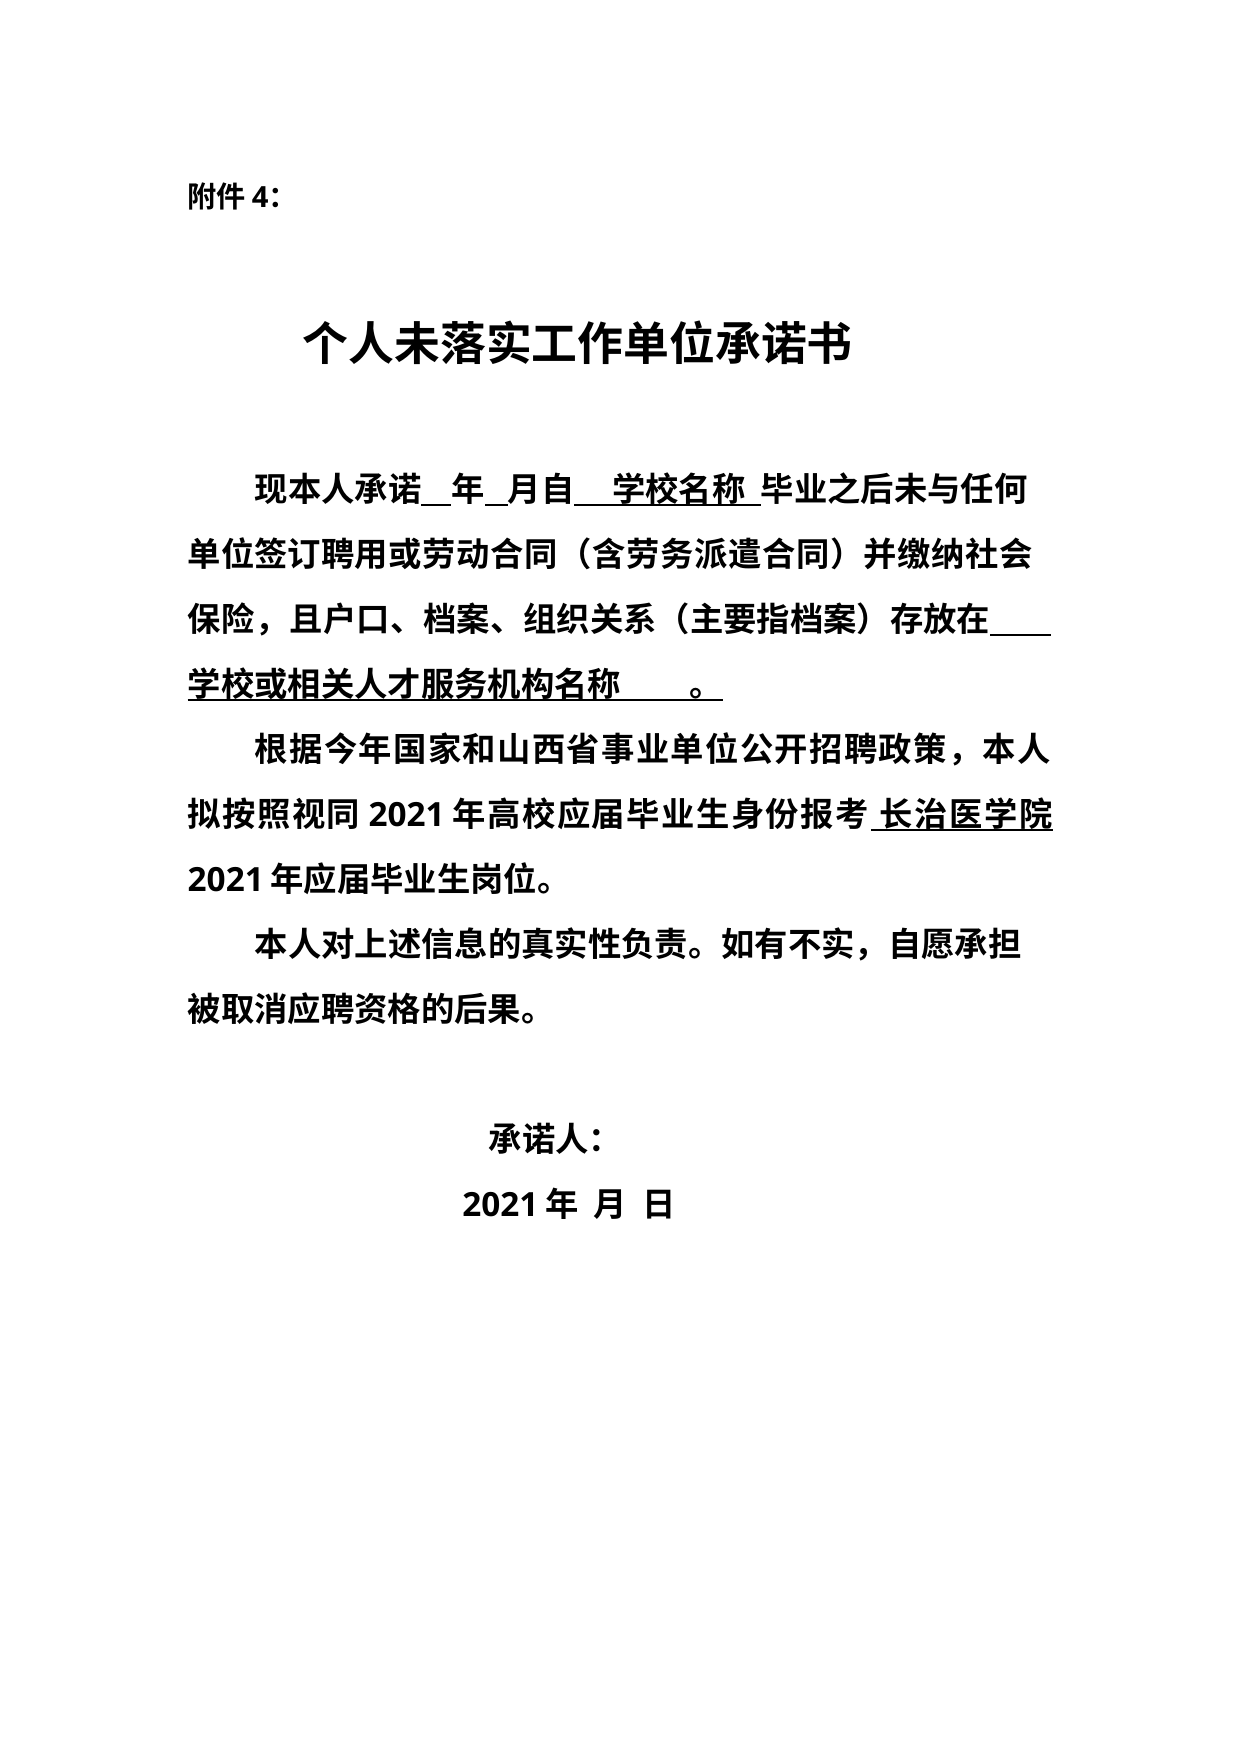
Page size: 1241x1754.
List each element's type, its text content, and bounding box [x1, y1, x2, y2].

text 个人未落实工作单位承诺书 [187, 292, 1053, 389]
text 承诺人： [187, 1104, 1053, 1169]
text 现本人承诺 年 月自 学校名称 毕业之后未与任何单位签订聘用或劳动合同（含劳务派遣合同）并缴纳社会保险，且户口、档案、组织关系（主要指档案）存放在 学校或相关人才服务机构名称 。 [187, 454, 1053, 714]
text 附件4： [187, 162, 1053, 227]
text 本人对上述信息的真实性负责。如有不实，自愿承担被取消应聘资格的后果。 [187, 909, 1053, 1039]
text 2021年 月 日 [187, 1169, 1053, 1234]
text 根据今年国家和山西省事业单位公开招聘政策，本人拟按照视同2021年高校应届毕业生身份报考 长治医学院2021年应届毕业生岗位。 [187, 714, 1053, 909]
